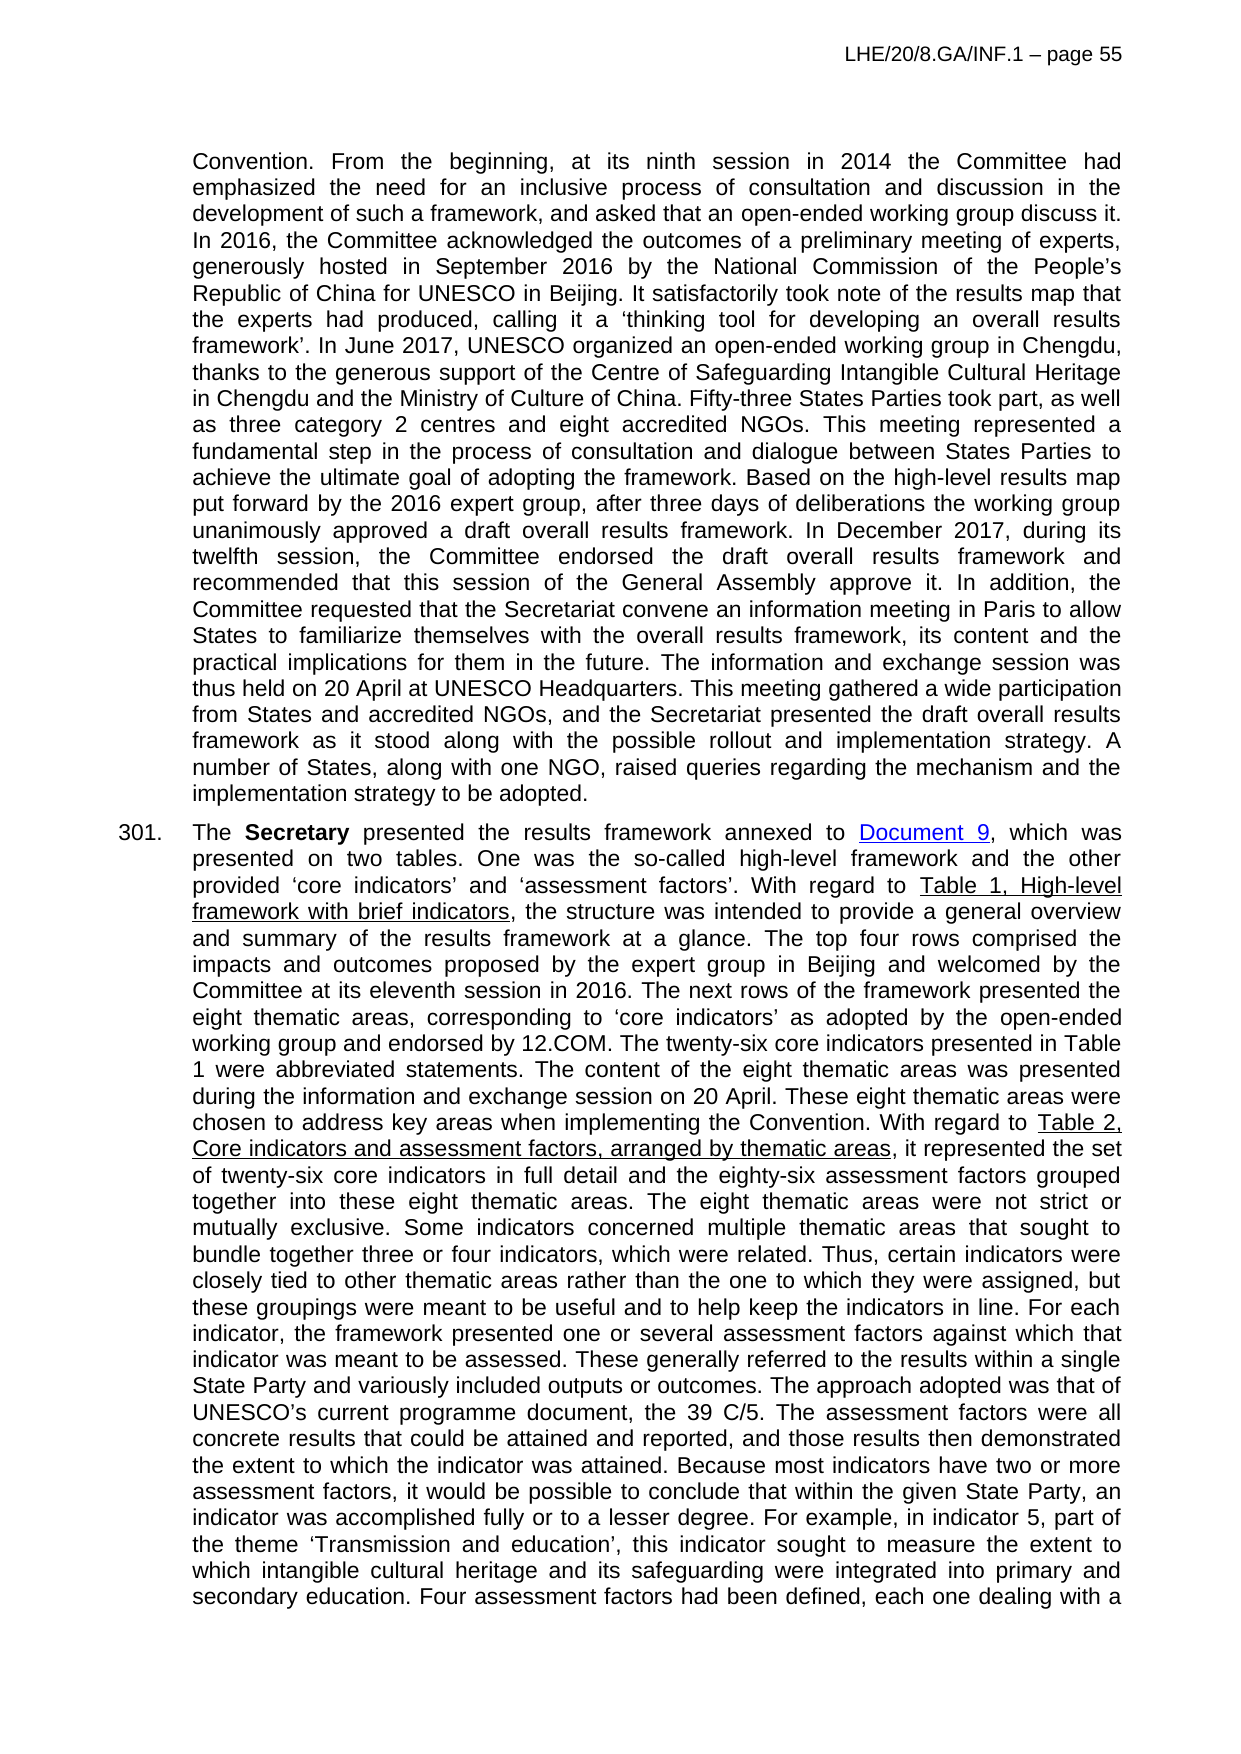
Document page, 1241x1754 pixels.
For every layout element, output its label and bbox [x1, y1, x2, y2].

list [118, 819, 1122, 1610]
list [118, 148, 1122, 807]
